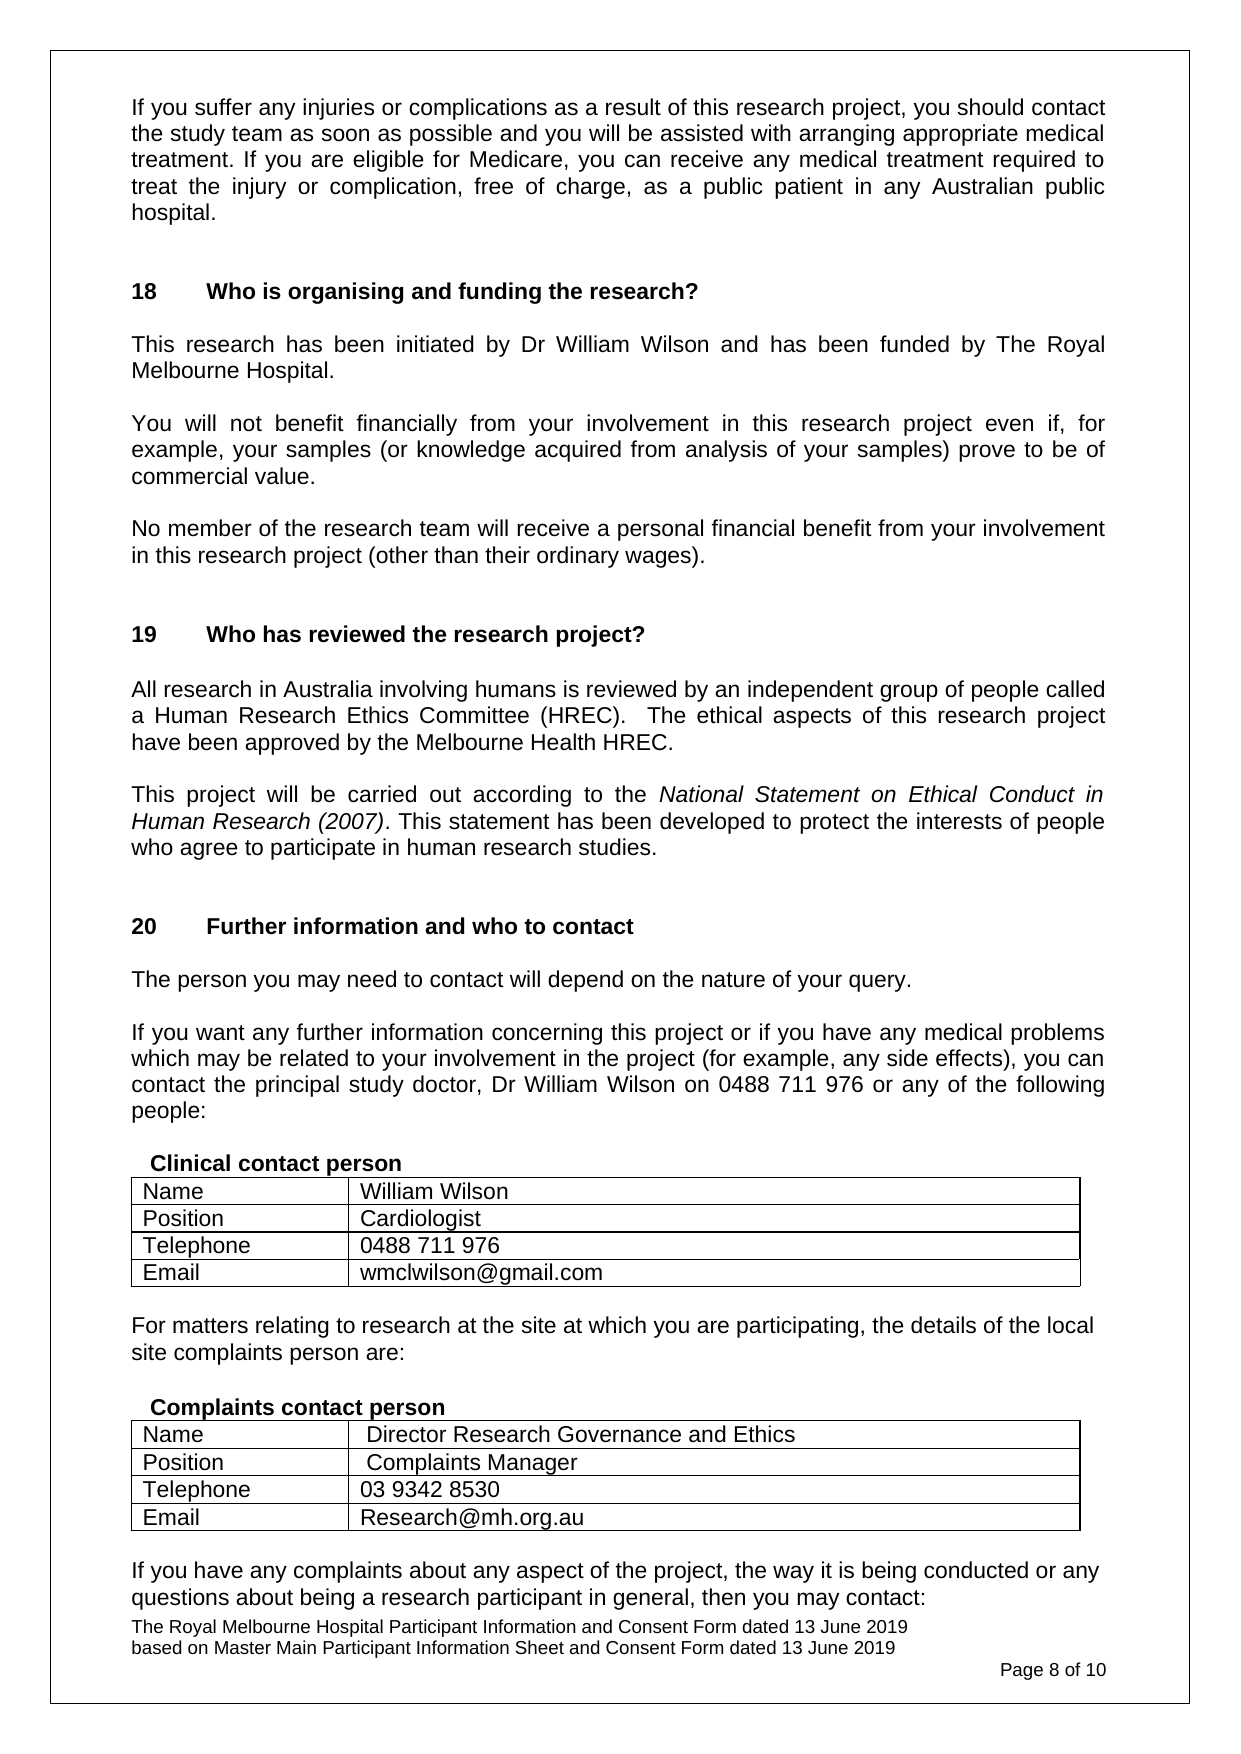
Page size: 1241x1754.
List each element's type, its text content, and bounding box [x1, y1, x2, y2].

table_cell 03 9342 8530 [349, 1476, 1079, 1502]
text This research has been initiated by Dr William Wilson and has been funded by The Royal Melbourne Hospital. [131, 331, 1106, 383]
table_cell Email [132, 1260, 348, 1286]
table_cell Telephone [132, 1476, 348, 1502]
table_cell Telephone [132, 1233, 348, 1259]
text The person you may need to contact will depend on the nature of your query. [131, 966, 1106, 992]
text Clinical contact person [131, 1150, 1106, 1177]
text You will not benefit financially from your involvement in this research project even if, for example, your samples (or knowledge acquired from analysis of your samples) prove to be of commercial value. [131, 410, 1106, 489]
text This project will be carried out according to the National Statement on Ethical Conduct in Human Research (2007). This statement has been developed to protect the interests of people who agree to participate in human research studies. [131, 781, 1106, 860]
table_cell 0488 711 976 [349, 1233, 1079, 1259]
text If you suffer any injuries or complications as a result of this research project, you should contact the study team as soon as possible and you will be assisted with arranging appropriate medical treatment. If you are eligible for Medicare, you can receive any medical treatment required to treat the injury or complication, free of charge, as a public patient in any Australian public hospital. [131, 94, 1106, 225]
text If you want any further information concerning this project or if you have any medical problems which may be related to your involvement in the project (for example, any side effects), you can contact the principal study doctor, Dr William Wilson on 0488 711 976 or any of the following people: [131, 1018, 1106, 1124]
table_header Name [132, 1178, 348, 1204]
text 18 Who is organising and funding the research? [131, 278, 1106, 304]
text For matters relating to research at the site at which you are participating, the details of the local site complaints person are: [131, 1312, 1106, 1365]
table_cell Email [132, 1504, 348, 1530]
table_cell Cardiologist [349, 1205, 1079, 1231]
table_header Name [132, 1421, 348, 1448]
text 20 Further information and who to contact [131, 913, 1106, 939]
text All research in Australia involving humans is reviewed by an independent group of people called a Human Research Ethics Committee (HREC). The ethical aspects of this research project have been approved by the Melbourne Health HREC. [131, 676, 1106, 755]
table_header William Wilson [349, 1178, 1079, 1204]
table_cell Position [132, 1449, 348, 1475]
text Complaints contact person [150, 1394, 1106, 1420]
text 19 Who has reviewed the research project? [131, 621, 1106, 647]
table_cell Position [132, 1205, 348, 1231]
table_cell Complaints Manager [349, 1449, 1079, 1475]
text If you have any complaints about any aspect of the project, the way it is being conducted or any questions about being a research participant in general, then you may contact: [131, 1557, 1106, 1610]
table_cell wmclwilson@gmail.com [349, 1259, 1080, 1286]
table_header Director Research Governance and Ethics [349, 1421, 1079, 1448]
text No member of the research team will receive a personal financial benefit from your involvement in this research project (other than their ordinary wages). [131, 515, 1106, 568]
table_cell Research@mh.org.au [349, 1504, 1079, 1530]
